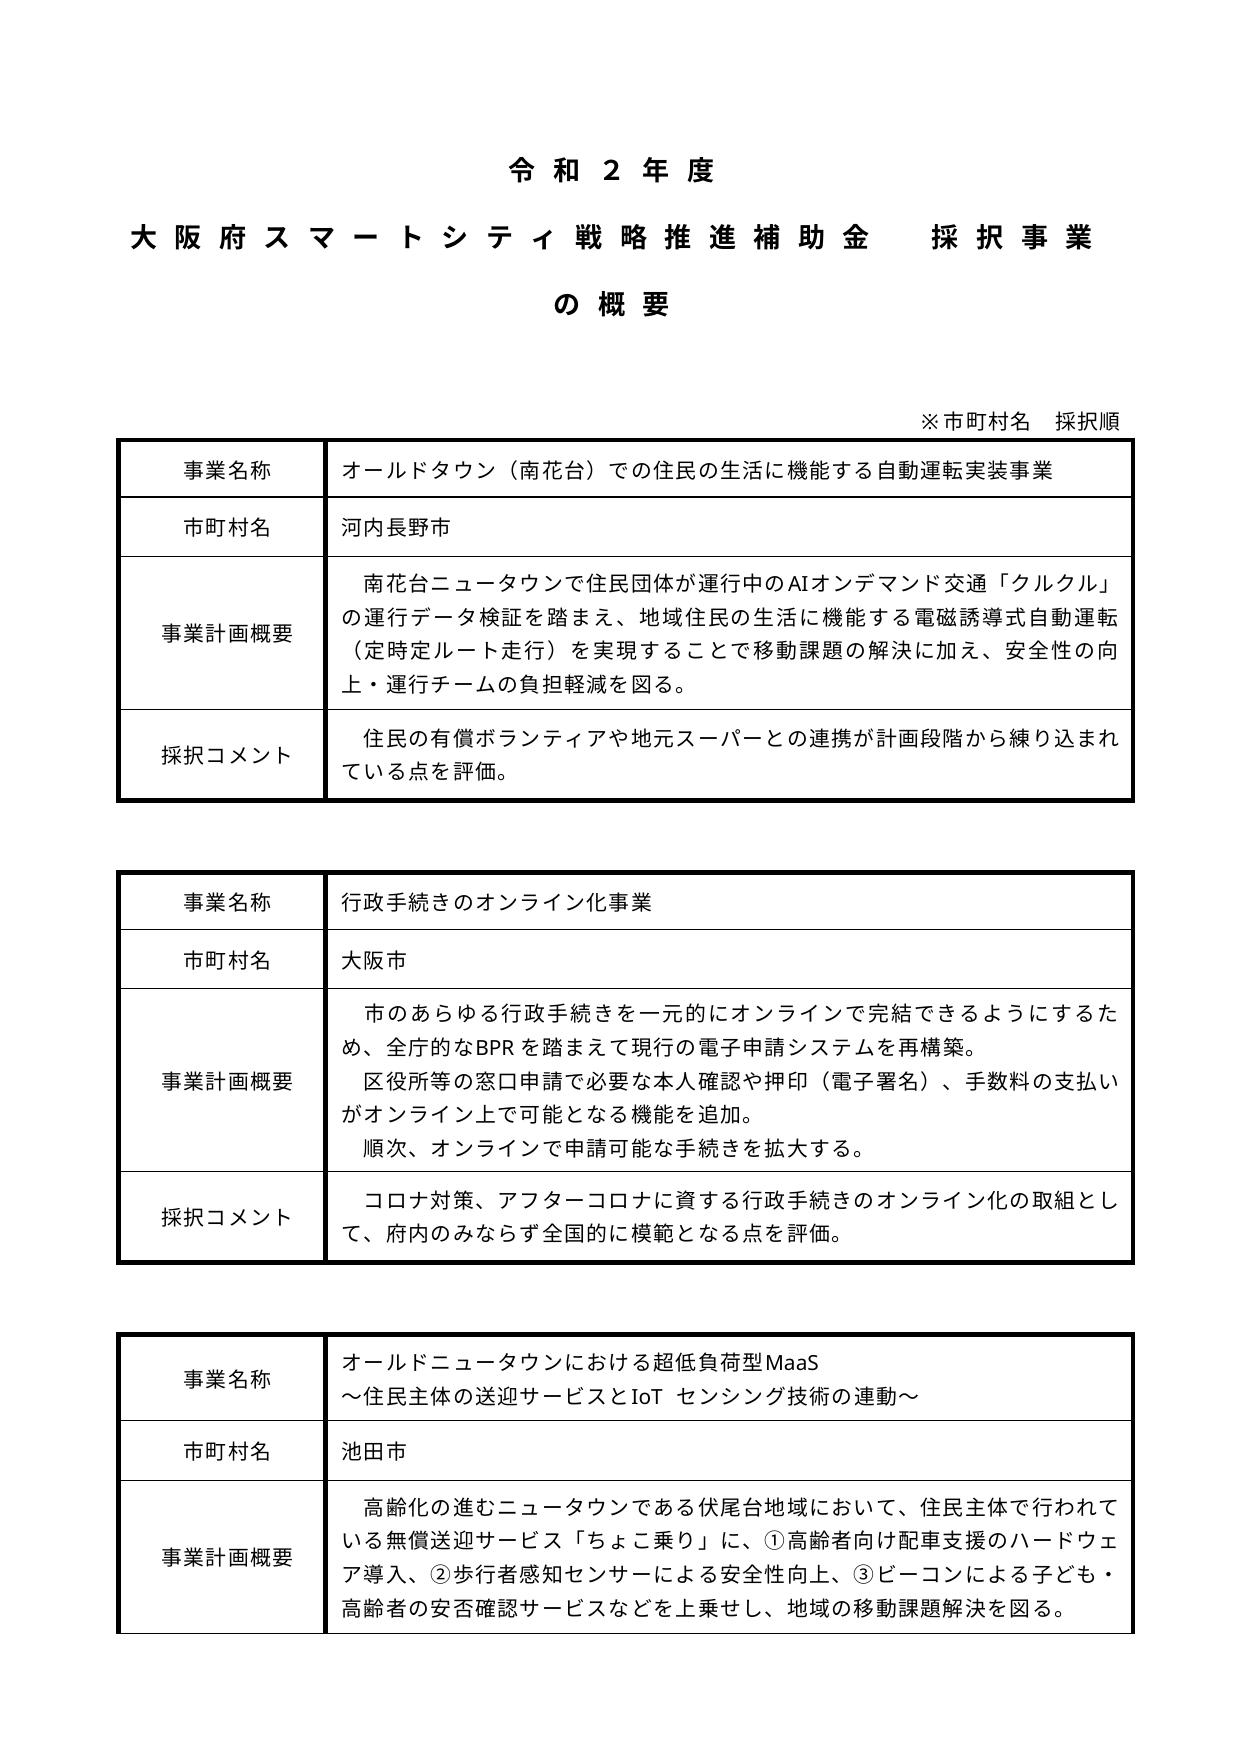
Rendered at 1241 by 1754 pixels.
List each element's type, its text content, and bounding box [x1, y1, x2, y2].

table_cell 河内長野市 [328, 498, 1131, 556]
table_header 事業名称 [121, 442, 323, 496]
table_cell 住民の有償ボランティアや地元スーパーとの連携が計画段階から練り込まれている点を評価。 [328, 710, 1131, 798]
table_cell 市町村名 [121, 930, 323, 988]
table_cell 事業計画概要 [121, 1481, 323, 1633]
text 大阪府スマートシティ戦略推進補助金 採択事業の概要 [118, 202, 1122, 336]
table_header オールドタウン（南花台）での住民の生活に機能する自動運転実装事業 [328, 442, 1131, 496]
table_cell 大阪市 [328, 930, 1131, 988]
table_cell 採択コメント [121, 1172, 323, 1260]
table_header 行政手続きのオンライン化事業 [328, 875, 1131, 929]
table_header 事業名称 [121, 1337, 323, 1420]
table_cell 池田市 [328, 1421, 1131, 1479]
table_cell 南花台ニュータウンで住民団体が運行中のAIオンデマンド交通「クルクル」の運行データ検証を踏まえ、地域住民の生活に機能する電磁誘導式自動運転（定時定ルート走行）を実現することで移動課題の解決に加え、安全性の向上・運行チームの負担軽減を図る。 [328, 557, 1131, 709]
table_cell 採択コメント [121, 710, 323, 798]
table_cell 事業計画概要 [121, 557, 323, 709]
table_cell コロナ対策、アフターコロナに資する行政手続きのオンライン化の取組として、府内のみならず全国的に模範となる点を評価。 [328, 1172, 1131, 1260]
table_cell 市町村名 [121, 1421, 323, 1479]
table_cell 事業計画概要 [121, 989, 323, 1171]
table_cell 市のあらゆる行政手続きを一元的にオンラインで完結できるようにするため、全庁的なBPRを踏まえて現行の電子申請システムを再構築。 区役所等の窓口申請で必要な本人確認や押印（電子署名）、手数料の支払いがオンライン上で可能となる機能を追加。 順次、オンラインで申請可能な手続きを拡大する。 [328, 989, 1131, 1171]
text 令和２年度 [118, 134, 1122, 202]
table_cell 市町村名 [121, 498, 323, 556]
table_header オールドニュータウンにおける超低負荷型MaaS ～住民主体の送迎サービスとIoTセンシング技術の連動～ [328, 1337, 1131, 1420]
table_cell 高齢化の進むニュータウンである伏尾台地域において、住民主体で行われている無償送迎サービス「ちょこ乗り」に、①高齢者向け配車支援のハードウェア導入、②歩行者感知センサーによる安全性向上、③ビーコンによる子ども・高齢者の安否確認サービスなどを上乗せし、地域の移動課題解決を図る。 [328, 1481, 1131, 1633]
text ※市町村名 採択順 [118, 404, 1122, 437]
table_header 事業名称 [121, 875, 323, 929]
